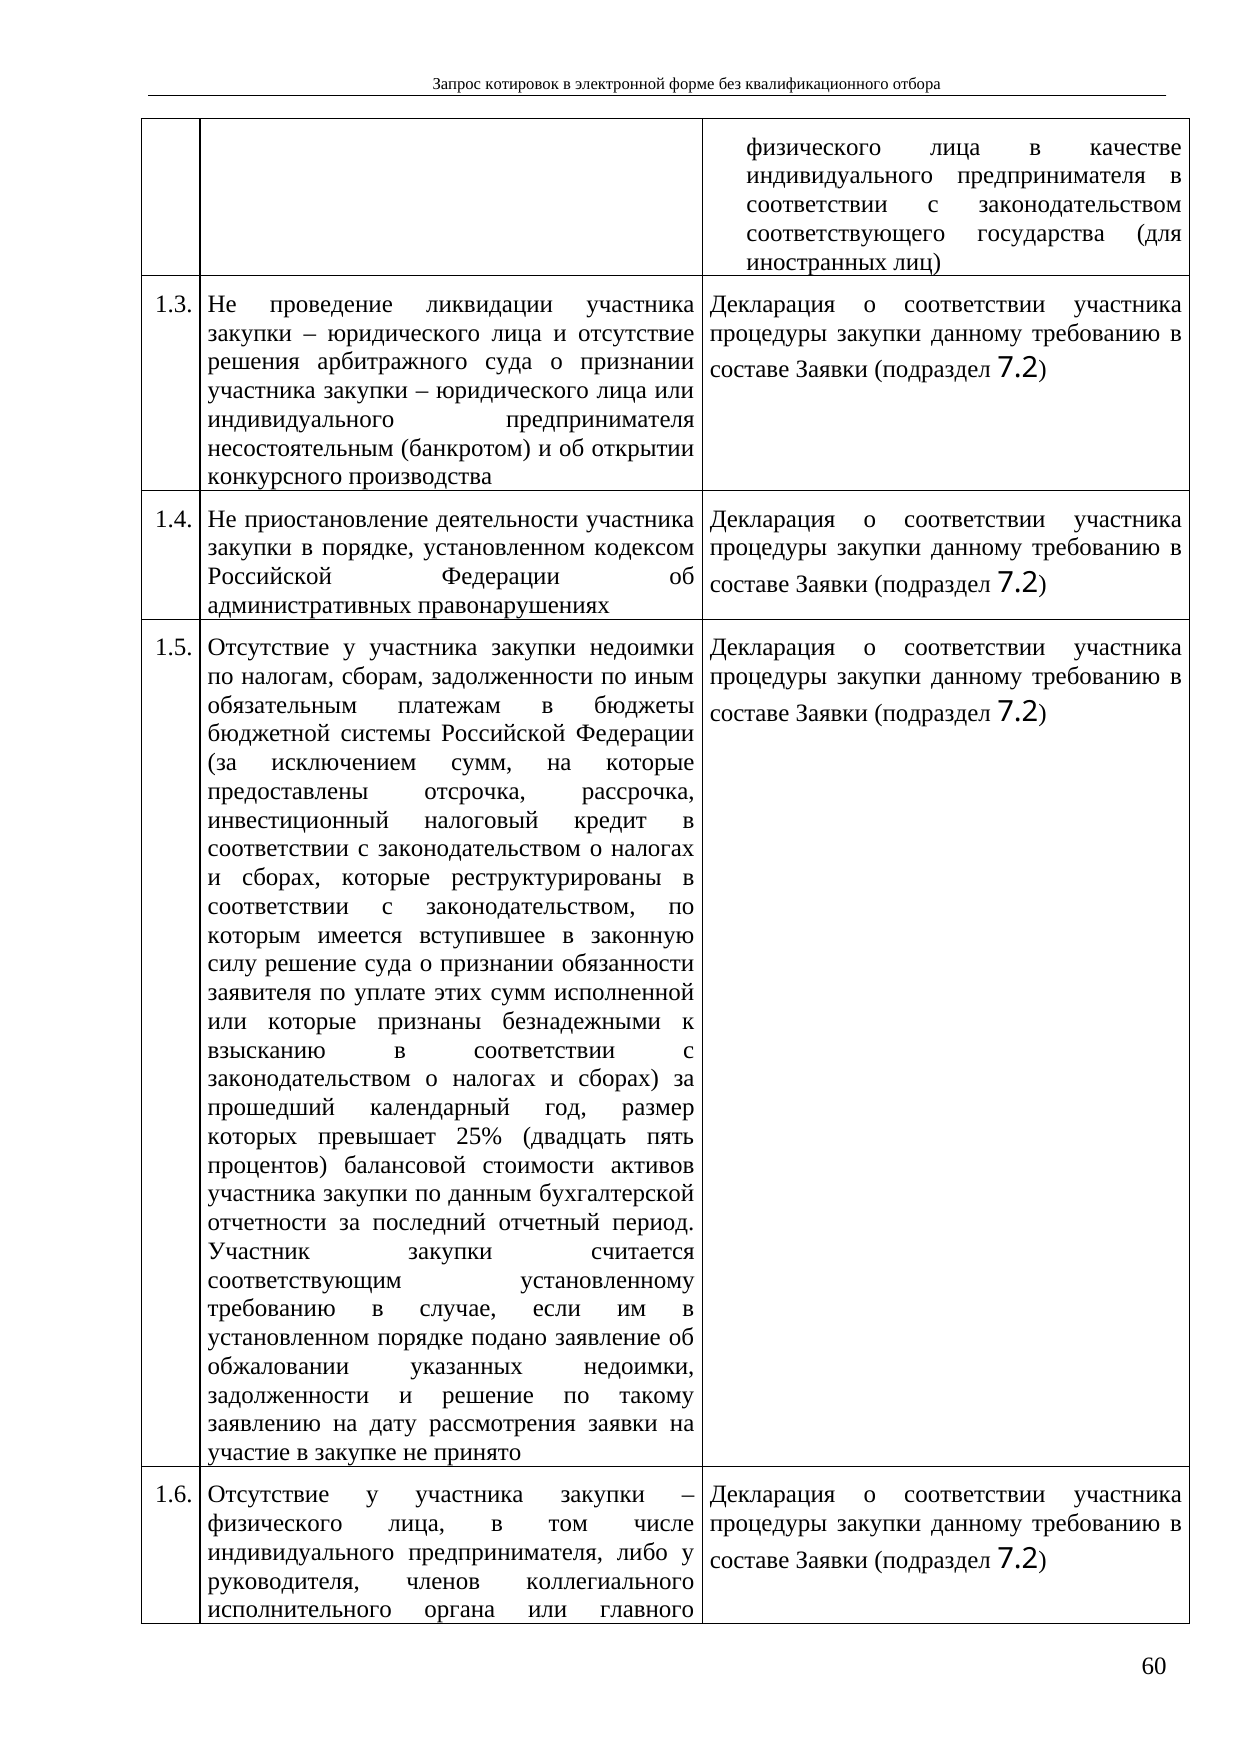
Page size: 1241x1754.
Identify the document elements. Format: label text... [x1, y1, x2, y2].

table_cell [201, 119, 702, 275]
table_cell [142, 491, 199, 619]
table_cell [142, 1467, 199, 1623]
table_cell Декларация о соответствии участника процедуры закупки данному требованию в составе Заявки (подраздел 7.2) [703, 620, 1189, 1466]
table_cell Декларация о соответствии участника процедуры закупки данному требованию в составе Заявки (подраздел 7.2) [703, 491, 1189, 619]
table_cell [703, 119, 1189, 275]
table_cell Отсутствие у участника закупки недоимки по налогам, сборам, задолженности по иным обязательным платежам в бюджеты бюджетной системы Российской Федерации (за исключением сумм, на которые предоставлены отсрочка, рассрочка, инвестиционный налоговый кредит в соответствии с законодательством о налогах и сборах, которые реструктурированы в соответствии с законодательством, по которым имеется вступившее в законную силу решение суда о признании обязанности заявителя по уплате этих сумм исполненной или которые признаны безнадежными к взысканию в соответствии с законодательством о налогах и сборах) за прошедший календарный год, размер которых превышает 25% (двадцать пять процентов) балансовой стоимости активов участника закупки по данным бухгалтерской отчетности за последний отчетный период. Участник закупки считается соответствующим установленному требованию в случае, если им в установленном порядке подано заявление об обжаловании указанных недоимки, задолженности и решение по такому заявлению на дату рассмотрения заявки на участие в закупке не принято [201, 620, 702, 1466]
table_cell Декларация о соответствии участника процедуры закупки данному требованию в составе Заявки (подраздел 7.2) [703, 276, 1189, 490]
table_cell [703, 1467, 1189, 1623]
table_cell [201, 1467, 702, 1623]
table_cell Не проведение ликвидации участника закупки – юридического лица и отсутствие решения арбитражного суда о признании участника закупки – юридического лица или индивидуального предпринимателя несостоятельным (банкротом) и об открытии конкурсного производства [201, 276, 702, 490]
table_cell [142, 119, 199, 275]
table_cell Не приостановление деятельности участника закупки в порядке, установленном кодексом Российской Федерации об административных правонарушениях [201, 491, 702, 619]
table_cell [142, 620, 199, 1466]
table_cell [142, 276, 199, 490]
